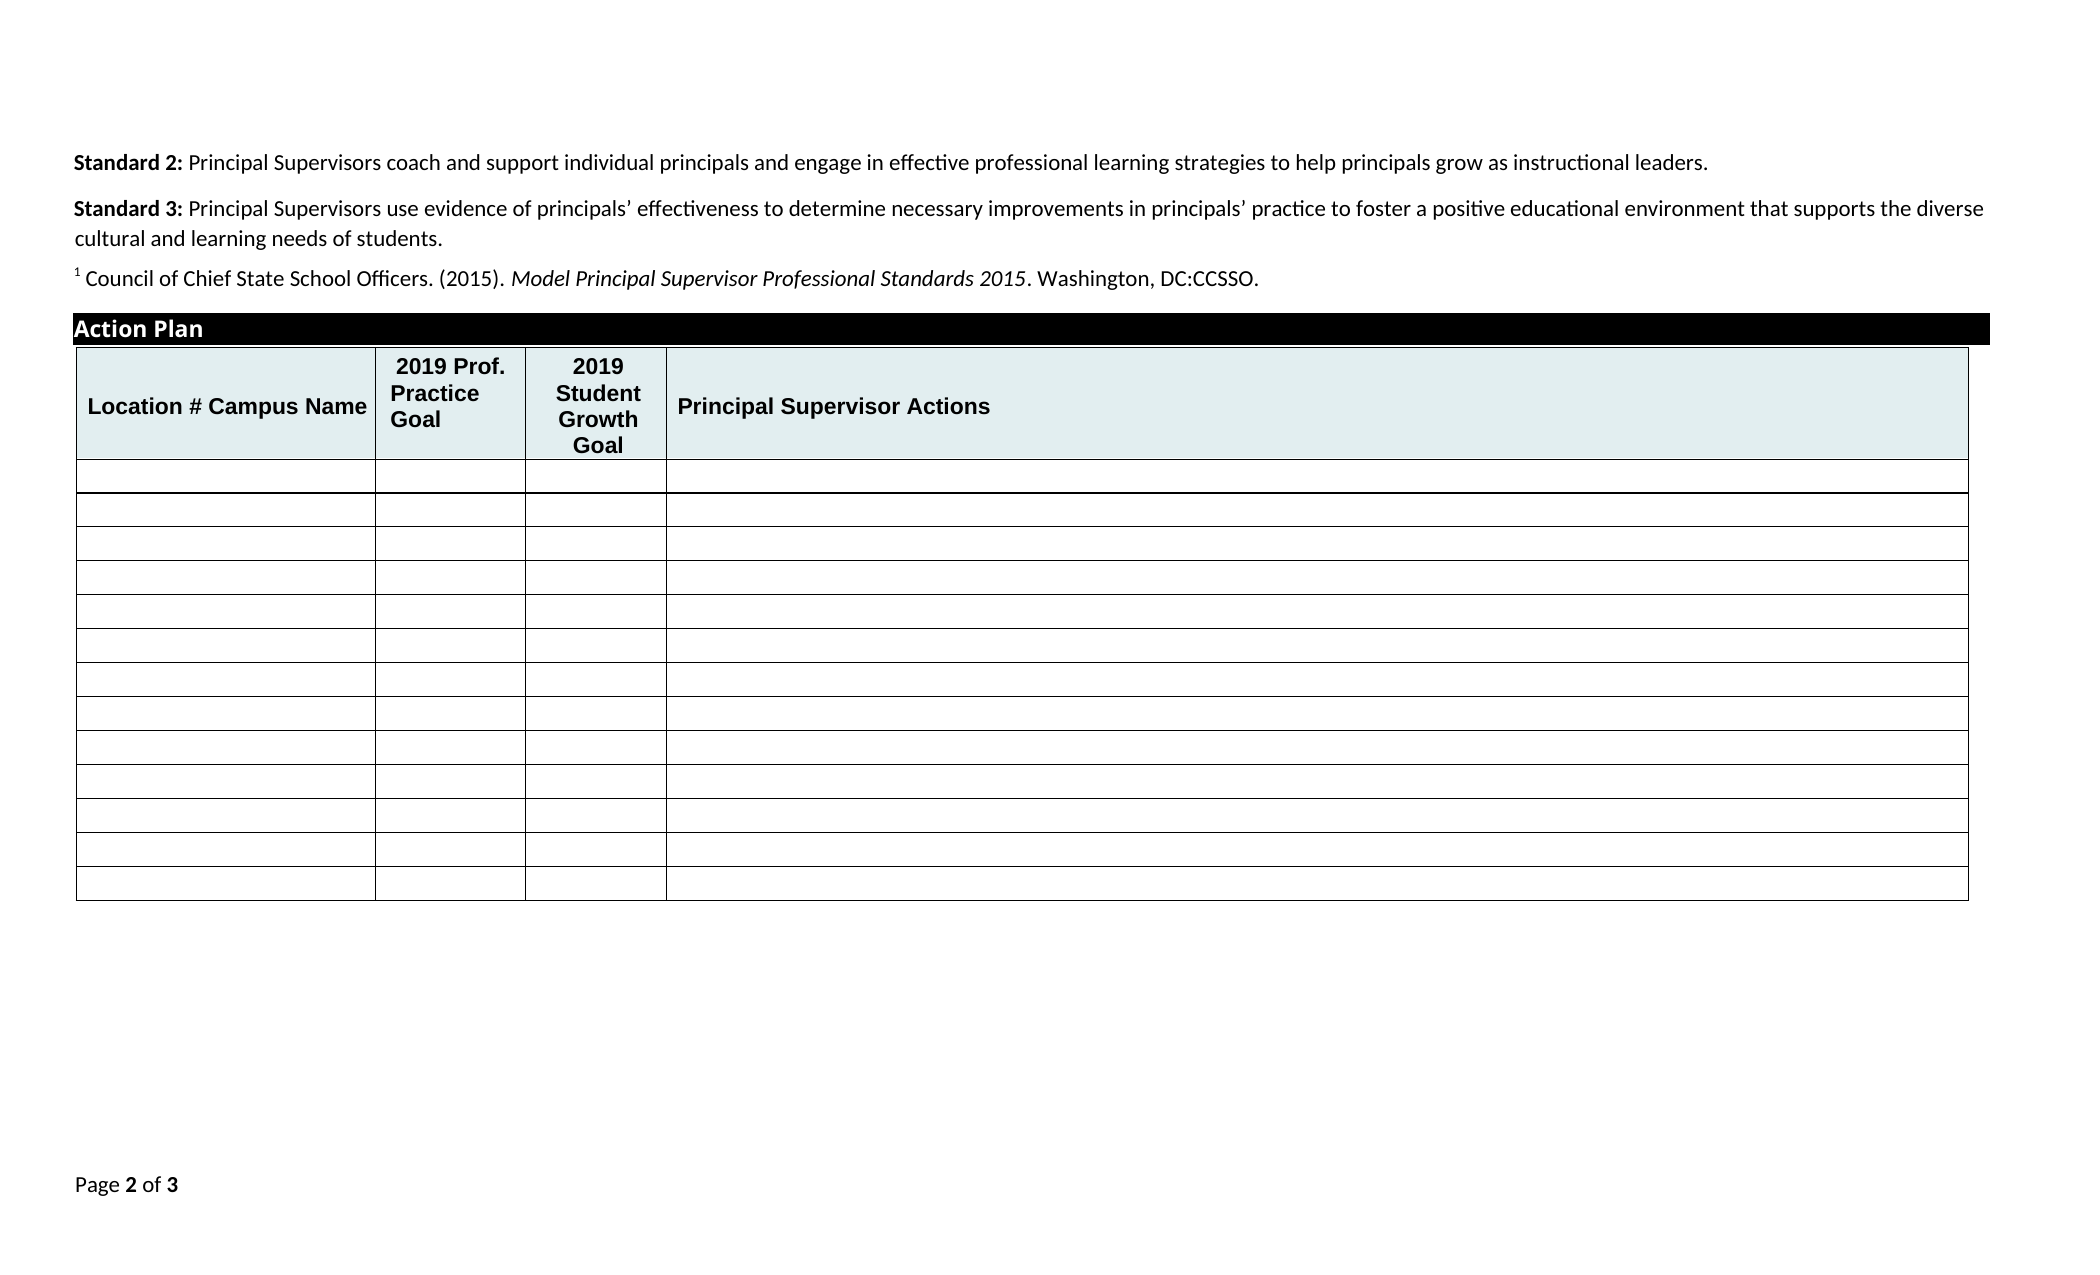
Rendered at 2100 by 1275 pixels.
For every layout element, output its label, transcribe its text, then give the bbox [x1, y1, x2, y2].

table_cell [526, 867, 666, 900]
table_cell [77, 629, 375, 662]
table_cell [77, 527, 375, 560]
table_cell [667, 527, 1968, 560]
table_cell [376, 731, 525, 764]
table_cell [77, 833, 375, 866]
table_cell [526, 561, 666, 594]
table_cell [667, 867, 1968, 900]
text Standard 2: Principal Supervisors coach and support individual principals and engage in effective professional learning strategies to help principals grow as instructional leaders. [73, 148, 1990, 176]
table_header 2019 Prof. Practice Goal [376, 348, 525, 458]
table_cell [77, 697, 375, 730]
table_cell [667, 833, 1968, 866]
table_cell [667, 663, 1968, 696]
table_cell [376, 799, 525, 832]
table_cell [77, 460, 375, 492]
table_cell [376, 765, 525, 798]
table_cell [376, 527, 525, 560]
table_header Principal Supervisor Actions [667, 348, 1968, 458]
table_cell [526, 494, 666, 526]
table_cell [77, 867, 375, 900]
table_cell [77, 595, 375, 628]
table_cell [77, 494, 375, 526]
table_cell [376, 595, 525, 628]
table_cell [376, 460, 525, 492]
table_cell [376, 697, 525, 730]
table_cell [667, 561, 1968, 594]
table_cell [667, 595, 1968, 628]
table_cell [667, 460, 1968, 492]
table_cell [667, 494, 1968, 526]
table_cell [526, 595, 666, 628]
table_cell [667, 765, 1968, 798]
table_cell [526, 663, 666, 696]
table_cell [376, 561, 525, 594]
table_cell [77, 765, 375, 798]
table_cell [667, 629, 1968, 662]
table_cell [667, 799, 1968, 832]
table_cell [526, 629, 666, 662]
table_cell [667, 731, 1968, 764]
table_cell [77, 561, 375, 594]
table_cell [376, 629, 525, 662]
table_cell [376, 494, 525, 526]
table_cell [77, 799, 375, 832]
text 1 Council of Chief State School Officers. (2015). Model Principal Supervisor Professional Standards 2015. Washington, DC:CCSSO. [73, 264, 1990, 292]
table_cell [77, 663, 375, 696]
table_cell [526, 460, 666, 492]
table_cell [77, 731, 375, 764]
text Standard 3: Principal Supervisors use evidence of principals’ effectiveness to determine necessary improvements in principals’ practice to foster a positive educational environment that supports the diverse cultural and learning needs of students. [73, 194, 1990, 253]
table_cell [526, 697, 666, 730]
subtitle Action Plan [73, 313, 1990, 345]
table_cell [526, 527, 666, 560]
table_cell [376, 833, 525, 866]
table_cell [376, 663, 525, 696]
table_cell [526, 731, 666, 764]
table_cell [526, 765, 666, 798]
table_cell [526, 799, 666, 832]
table_cell [376, 867, 525, 900]
table_cell [667, 697, 1968, 730]
table_cell [526, 833, 666, 866]
table_header Location # Campus Name [77, 348, 375, 458]
table_header 2019 Student Growth Goal [526, 348, 666, 458]
